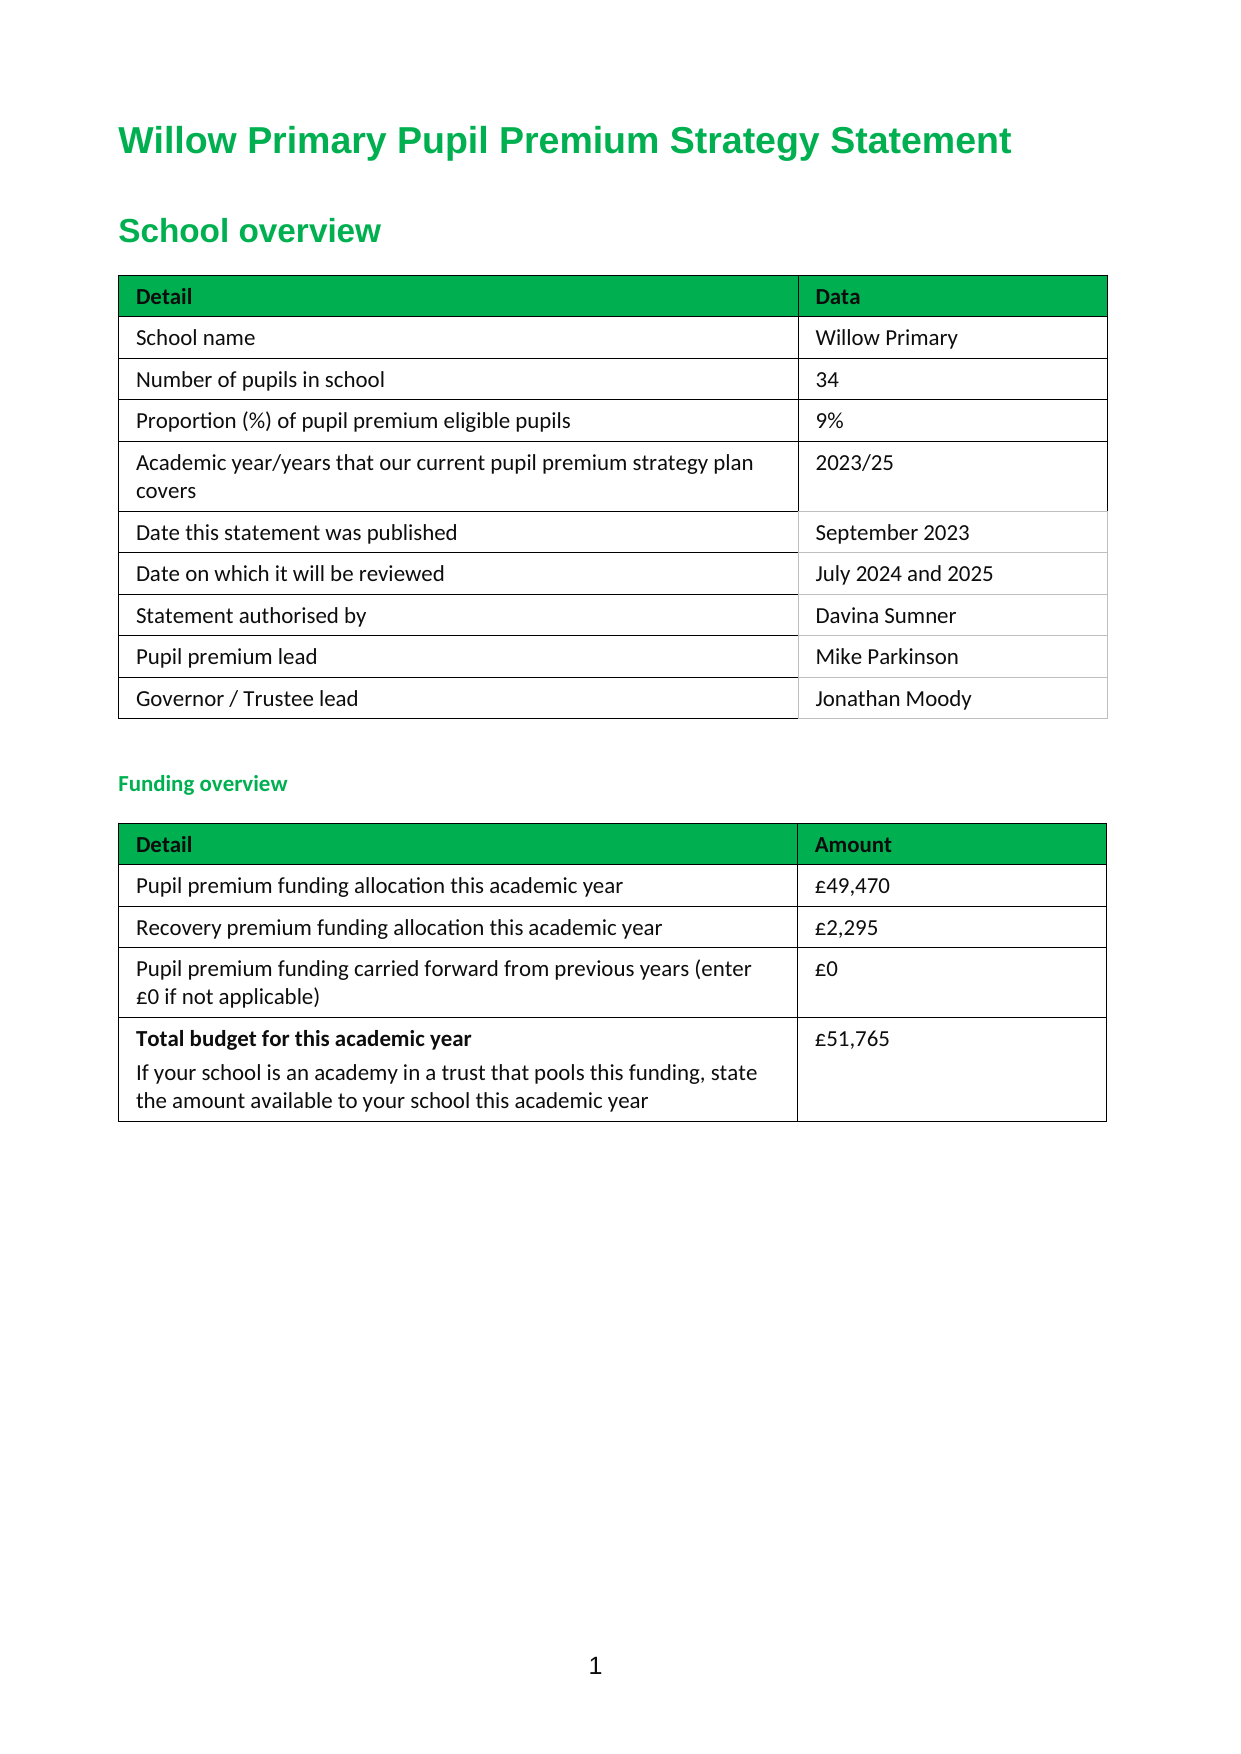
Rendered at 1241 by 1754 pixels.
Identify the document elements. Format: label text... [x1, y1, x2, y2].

subtitle Willow Primary Pupil Premium Strategy Statement [118, 118, 1107, 161]
table_cell September 2023 [799, 512, 1107, 552]
table_cell Mike Parkinson [799, 636, 1107, 677]
table_cell Academic year/years that our current pupil premium strategy plan covers [119, 442, 798, 511]
table_cell School name [119, 317, 798, 358]
table_cell Willow Primary [799, 317, 1107, 358]
text Funding overview [118, 769, 1107, 797]
table_cell £51,765 [798, 1018, 1106, 1121]
table_header Detail [119, 276, 798, 316]
table_cell Pupil premium lead [119, 636, 798, 677]
table_cell Statement authorised by [119, 595, 798, 635]
table_cell Pupil premium funding allocation this academic year [119, 865, 797, 906]
table_header Detail [119, 824, 797, 864]
table_cell Date on which it will be reviewed [119, 553, 798, 594]
table_cell £0 [798, 948, 1106, 1017]
table_header Amount [798, 824, 1106, 864]
table_cell 9% [799, 400, 1107, 441]
table_cell 34 [799, 359, 1107, 399]
table_cell July 2024 and 2025 [799, 553, 1107, 594]
table_cell Proportion (%) of pupil premium eligible pupils [119, 400, 798, 441]
table_cell Pupil premium funding carried forward from previous years (enter £0 if not applicable) [119, 948, 797, 1017]
table_cell Number of pupils in school [119, 359, 798, 399]
table_cell Recovery premium funding allocation this academic year [119, 907, 797, 947]
subtitle School overview [118, 211, 1107, 250]
table_cell Date this statement was published [119, 512, 798, 552]
table_cell £2,295 [798, 907, 1106, 947]
table_cell Davina Sumner [799, 595, 1107, 635]
table_cell £49,470 [798, 865, 1106, 906]
table_cell Total budget for this academic year If your school is an academy in a trust that pools this funding, state the amount available to your school this academic year [119, 1018, 797, 1121]
table_header Data [799, 276, 1107, 316]
table_cell 2023/25 [799, 442, 1107, 511]
table_cell Jonathan Moody [799, 678, 1107, 718]
table_cell Governor / Trustee lead [119, 678, 798, 718]
